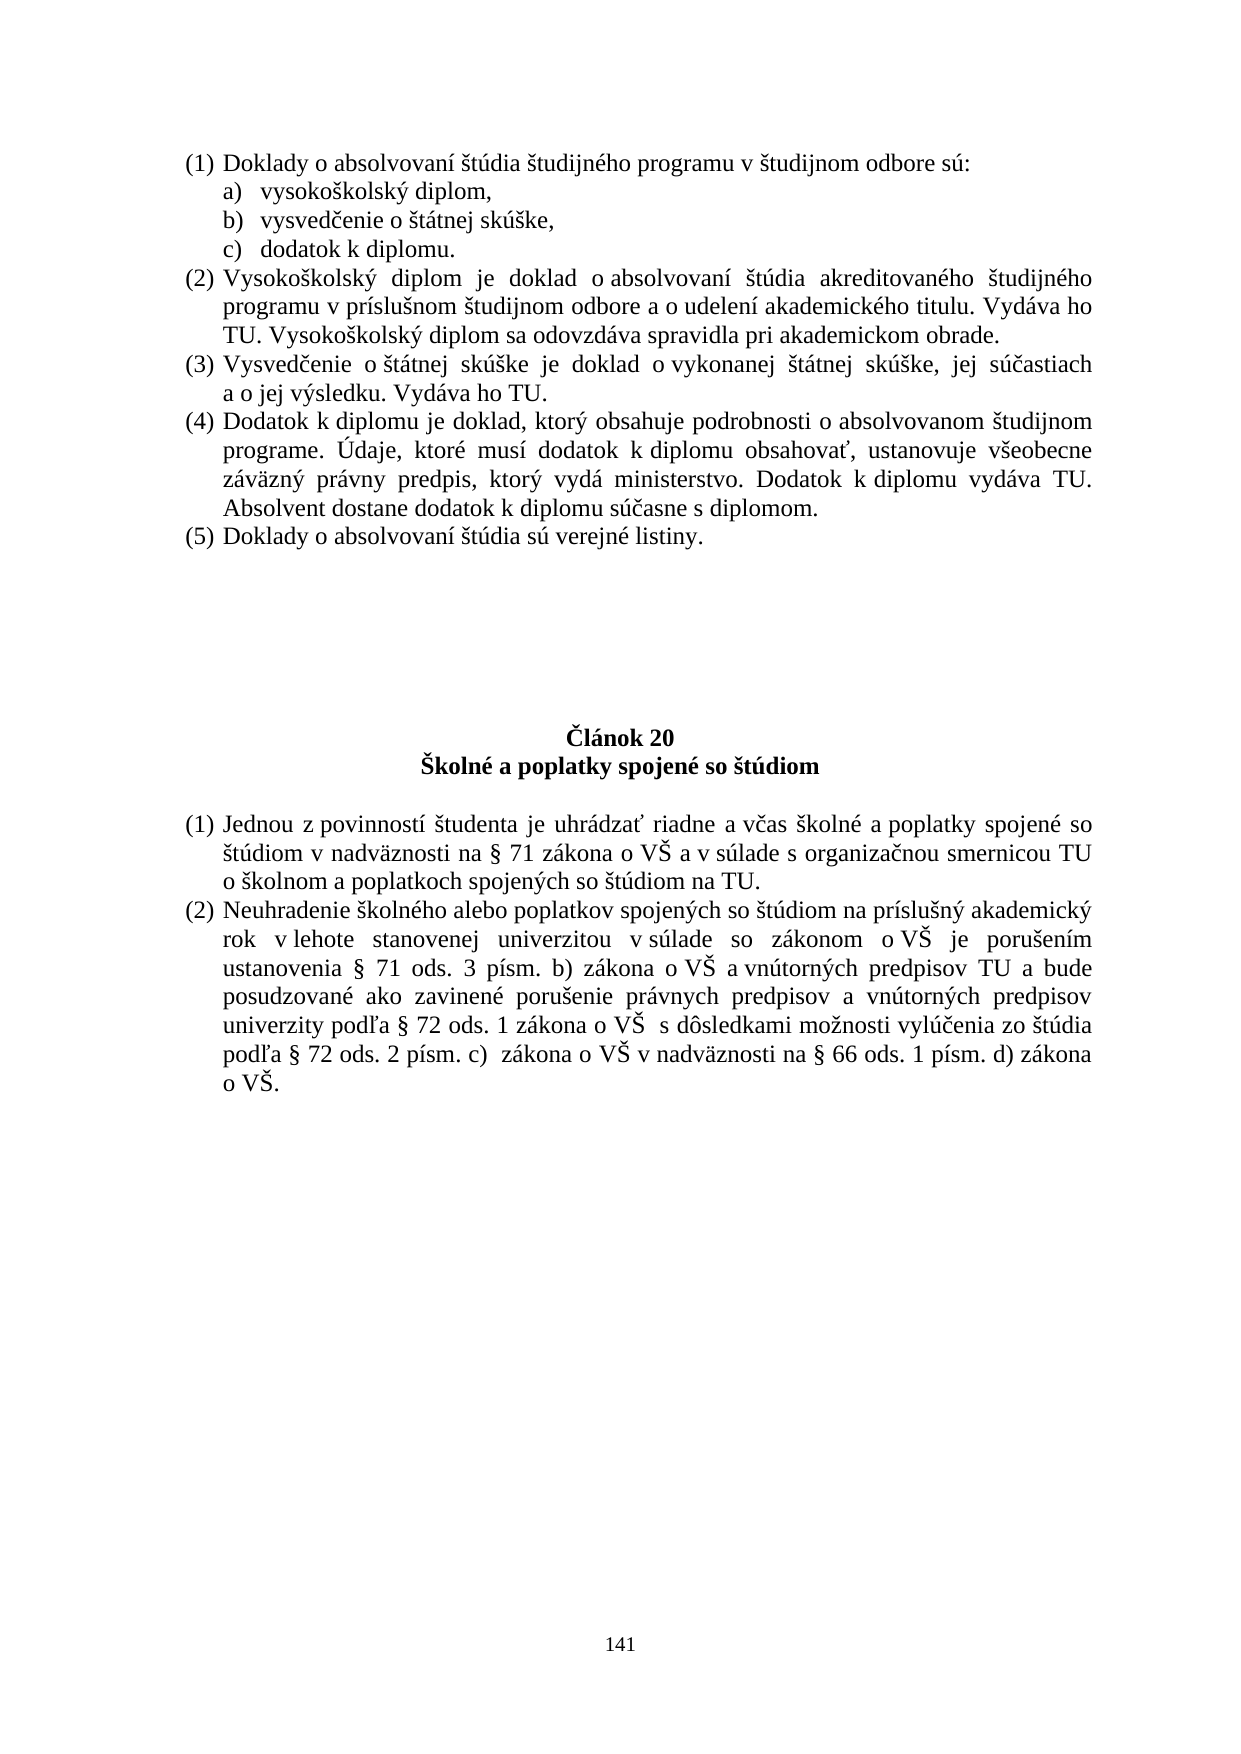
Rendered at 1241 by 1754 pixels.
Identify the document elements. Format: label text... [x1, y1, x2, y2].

list Doklady o absolvovaní štúdia sú verejné listiny. [185, 521, 1092, 550]
list Vysvedčenie o štátnej skúške je doklad o vykonanej štátnej skúške, jej súčastiach a o jej výsledku. Vydáva ho TU. [185, 349, 1092, 406]
list Jednou z povinností študenta je uhrádzať riadne a včas školné a poplatky spojené so štúdiom v nadväznosti na § 71 zákona o VŠ a v súlade s organizačnou smernicou TU o školnom a poplatkoch spojených so štúdiom na TU. [185, 809, 1092, 895]
list Doklady o absolvovaní štúdia študijného programu v študijnom odbore sú: [185, 148, 1092, 176]
list Vysokoškolský diplom je doklad o absolvovaní štúdia akreditovaného študijného programu v príslušnom študijnom odbore a o udelení akademického titulu. Vydáva ho TU. Vysokoškolský diplom sa odovzdáva spravidla pri akademickom obrade. [185, 263, 1092, 349]
list vysokoškolský diplom, [223, 176, 1092, 205]
text Školné a poplatky spojené so štúdiom [148, 751, 1092, 780]
list vysvedčenie o štátnej skúške, [223, 205, 1092, 234]
list Neuhradenie školného alebo poplatkov spojených so štúdiom na príslušný akademický rok v lehote stanovenej univerzitou v súlade so zákonom o VŠ je porušením ustanovenia § 71 ods. 3 písm. b) zákona o VŠ a vnútorných predpisov TU a bude posudzované ako zavinené porušenie právnych predpisov a vnútorných predpisov univerzity podľa § 72 ods. 1 zákona o VŠ s dôsledkami možnosti vylúčenia zo štúdia podľa § 72 ods. 2 písm. c) zákona o VŠ v nadväznosti na § 66 ods. 1 písm. d) zákona o VŠ. [185, 895, 1092, 1096]
list Dodatok k diplomu je doklad, ktorý obsahuje podrobnosti o absolvovanom študijnom programe. Údaje, ktoré musí dodatok k diplomu obsahovať, ustanovuje všeobecne záväzný právny predpis, ktorý vydá ministerstvo. Dodatok k diplomu vydáva TU. Absolvent dostane dodatok k diplomu súčasne s diplomom. [185, 406, 1092, 521]
list dodatok k diplomu. [223, 234, 1092, 263]
text Článok 20 [148, 723, 1092, 751]
